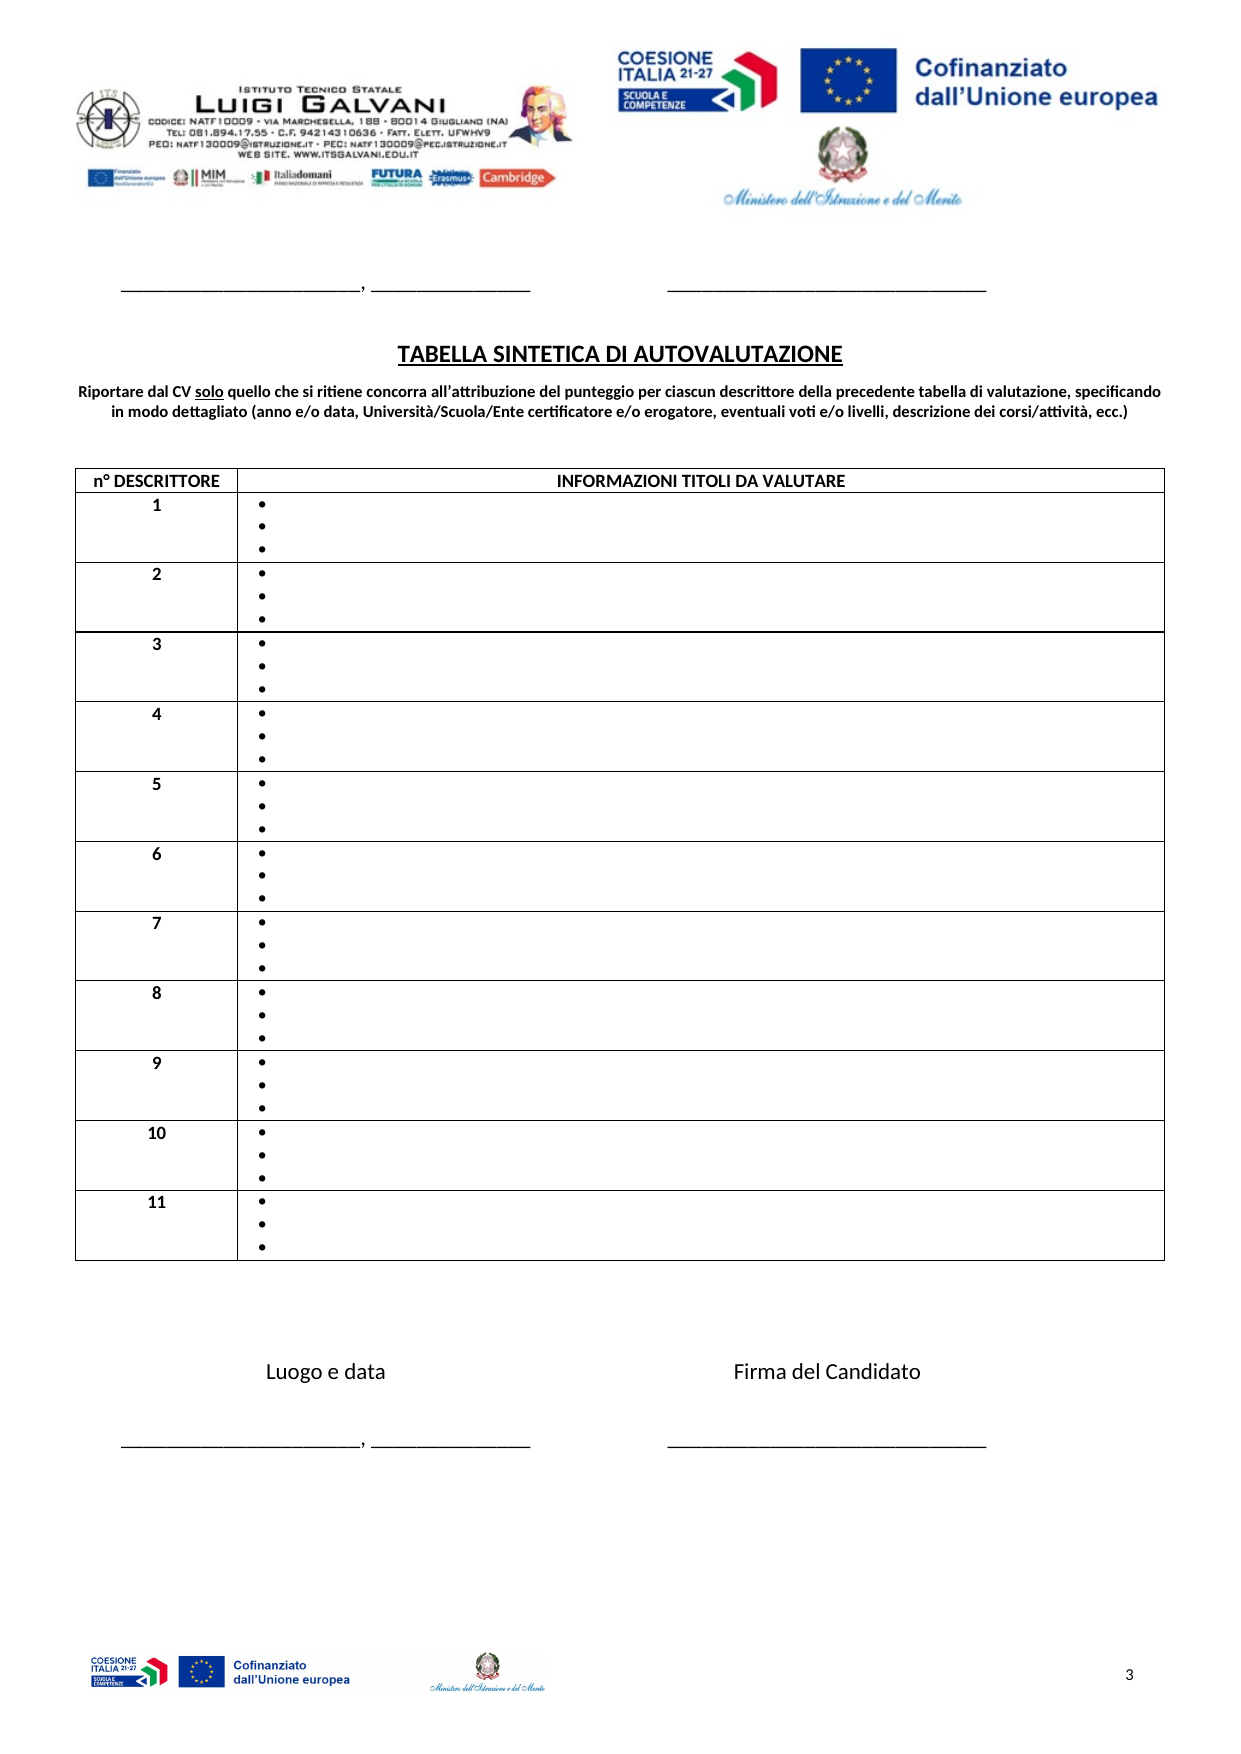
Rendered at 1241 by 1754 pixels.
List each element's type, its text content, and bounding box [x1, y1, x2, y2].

table_header Luogo e data [75, 1357, 576, 1385]
table_cell [238, 633, 1164, 701]
table_cell [238, 1121, 1164, 1190]
table_cell 7 [76, 912, 237, 980]
table_cell 10 [76, 1121, 237, 1190]
table_cell [238, 493, 1164, 562]
table_cell 9 [76, 1051, 237, 1120]
table_cell [238, 1051, 1164, 1120]
table_cell 11 [76, 1191, 237, 1259]
table_header Firma del Candidato [576, 1357, 1078, 1385]
table_cell 3 [76, 633, 237, 701]
picture [75, 29, 1166, 234]
table_cell 6 [76, 842, 237, 911]
table_cell 5 [76, 772, 237, 841]
text TABELLA SINTETICA DI AUTOVALUTAZIONE [75, 338, 1165, 369]
table_cell [238, 702, 1164, 771]
table_cell 1 [76, 493, 237, 562]
table_cell [238, 1191, 1164, 1259]
picture [86, 1652, 549, 1694]
table_header n° DESCRITTORE [76, 469, 237, 492]
table_cell [238, 772, 1164, 841]
table_header INFORMAZIONI TITOLI DA VALUTARE [238, 469, 1164, 492]
table_cell _____________________, ______________ [75, 234, 576, 295]
table_cell _____________________, ______________ [75, 1385, 576, 1451]
table_cell 4 [76, 702, 237, 771]
table_cell 2 [76, 563, 237, 631]
table_cell 8 [76, 981, 237, 1050]
table_cell [238, 981, 1164, 1050]
text Riportare dal CV solo quello che si ritiene concorra all’attribuzione del punteggio per ciascun descrittore della precedente tabella di valutazione, specificando in modo dettagliato (anno e/o data, Università/Scuola/Ente certificatore e/o erogatore, eventuali voti e/o livelli, descrizione dei corsi/attività, ecc.) [75, 381, 1165, 422]
table_cell [238, 842, 1164, 911]
table_cell ____________________________ [576, 234, 1078, 295]
table_cell [238, 912, 1164, 980]
table_cell [238, 563, 1164, 631]
table_cell ____________________________ [576, 1385, 1078, 1451]
